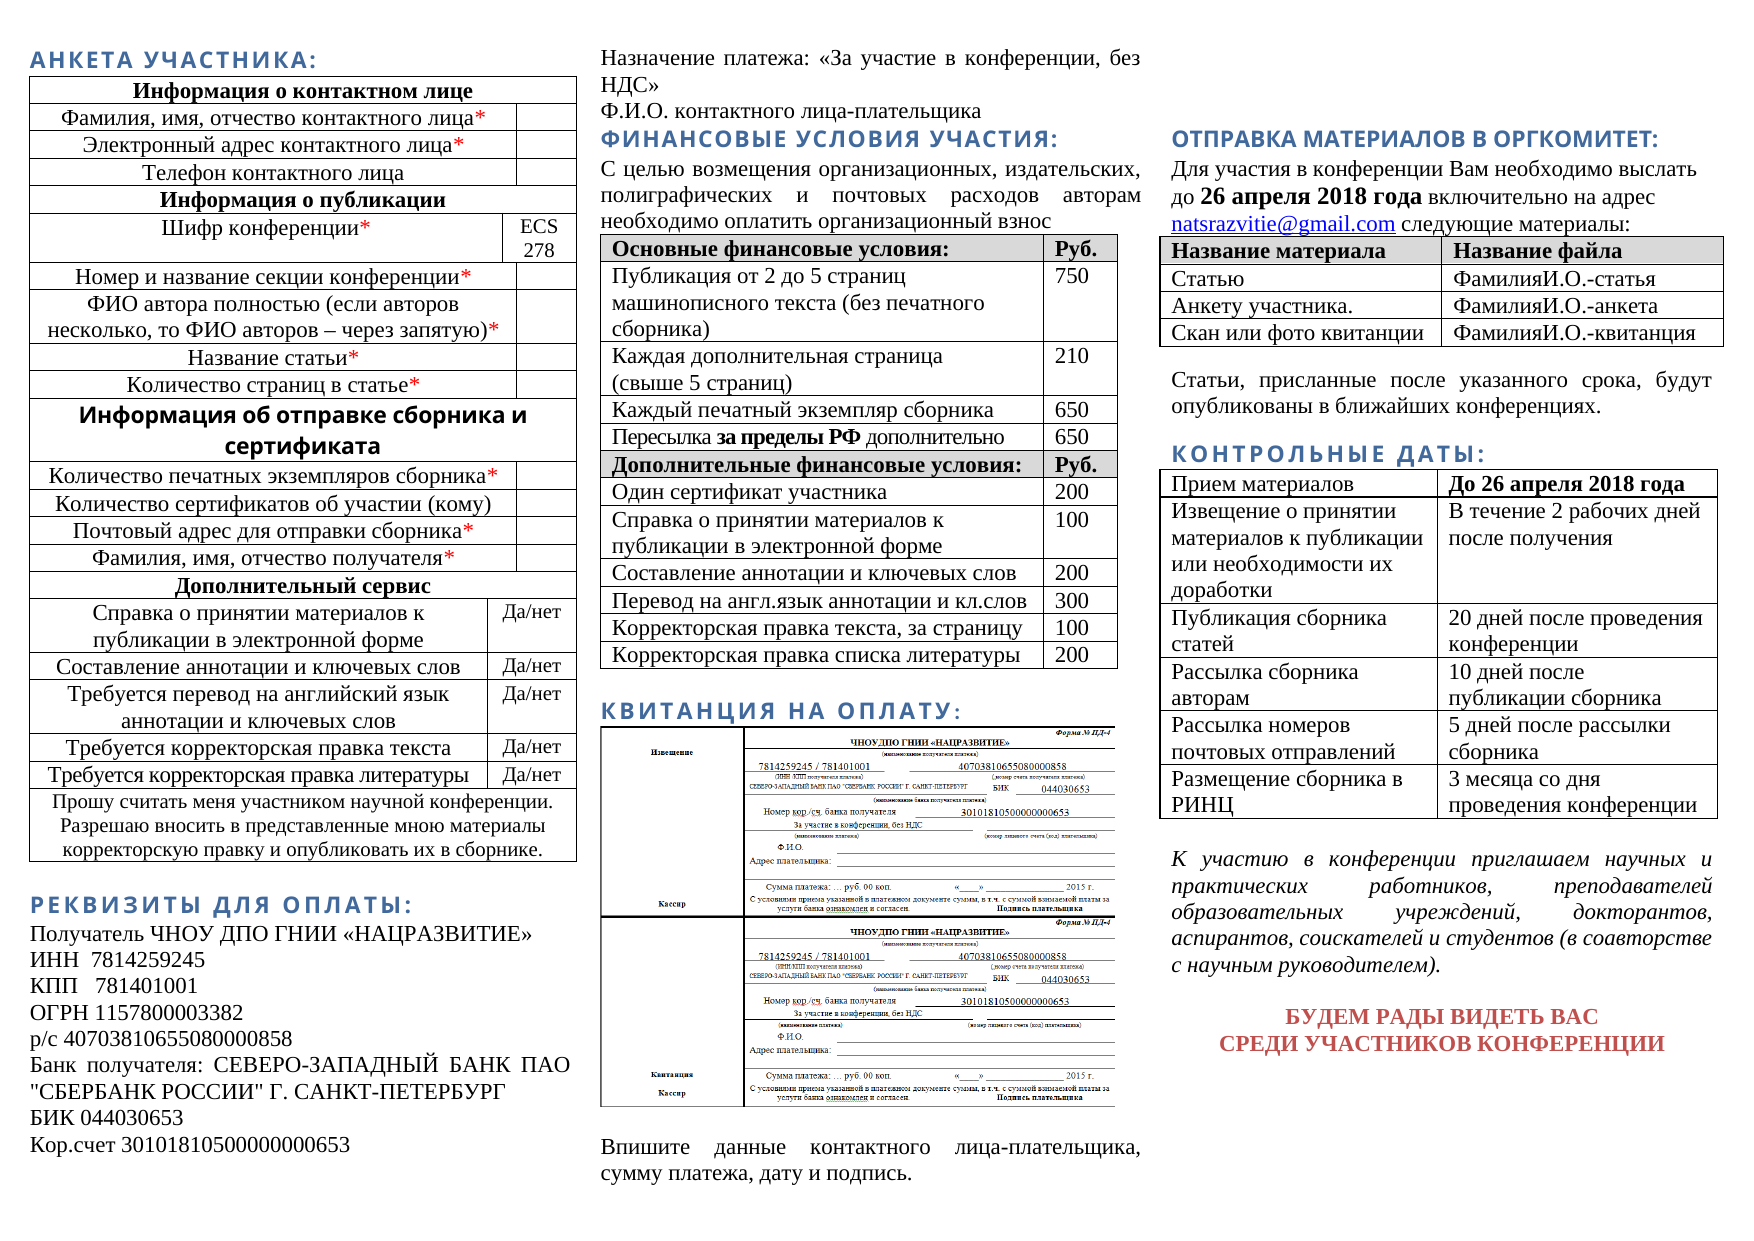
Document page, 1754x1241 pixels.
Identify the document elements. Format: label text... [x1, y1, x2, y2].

table_cell Статью [1161, 265, 1441, 291]
text РЕКВИЗИТЫ ДЛЯ ОПЛАТЫ: [29, 888, 571, 920]
table_cell [517, 104, 576, 130]
table_cell Руб. [1044, 451, 1117, 477]
table_cell ФИО автора полностью (если авторов несколько, то ФИО авторов – через запятую)* [30, 290, 516, 343]
table_cell Один сертификат участника [601, 478, 1043, 504]
table_cell ФамилияИ.О.-анкета [1442, 292, 1723, 318]
table_cell 300 [1044, 587, 1117, 613]
text Статьи, присланные после указанного срока, будут опубликованы в ближайших конференциях. [1171, 366, 1713, 419]
text ОТПРАВКА МАТЕРИАЛОВ В ОРГКОМИТЕТ: [1171, 123, 1713, 155]
table_cell Составление аннотации и ключевых слов [30, 653, 487, 679]
table_cell Электронный адрес контактного лица* [30, 131, 516, 158]
table_cell [517, 131, 576, 158]
table_cell Информация об отправке сборника и сертификата [30, 399, 576, 461]
table_cell ФамилияИ.О.-статья [1442, 265, 1723, 291]
text natsrazvitie@gmail.com следующие материалы: [1171, 210, 1713, 236]
text С целью возмещения организационных, издательских, полиграфических и почтовых расходов авторам необходимо оплатить организационный взнос [600, 155, 1142, 234]
text БИК 044030653 [29, 1104, 571, 1131]
text К участию в конференции приглашаем научных и практических работников, преподавателей образовательных учреждений, докторантов, аспирантов, соискателей и студентов (в соавторстве с научным руководителем). [1171, 845, 1713, 977]
table_cell 100 [1044, 614, 1117, 641]
table_cell Дополнительный сервис [30, 572, 576, 598]
table_cell [517, 159, 576, 185]
table_cell Да/нет [488, 680, 576, 733]
table_cell 5 дней после рассылки сборника [1438, 711, 1717, 764]
text ФИНАНСОВЫЕ УСЛОВИЯ УЧАСТИЯ: [600, 123, 1142, 155]
table_cell Рассылка номеров почтовых отправлений [1161, 711, 1437, 764]
table_cell 100 [1044, 506, 1117, 558]
table_header Название файла [1442, 237, 1723, 263]
table_cell ФамилияИ.О.-квитанция [1442, 319, 1723, 346]
table_cell [517, 290, 576, 343]
table_cell Почтовый адрес для отправки сборника* [30, 517, 516, 543]
table_cell 20 дней после проведения конференции [1438, 604, 1717, 657]
table_cell 650 [1044, 396, 1117, 422]
table_cell 200 [1044, 478, 1117, 504]
text Получатель ЧНОУ ДПО ГНИИ «НАЦРАЗВИТИЕ» [29, 920, 571, 946]
table_cell Название статьи* [30, 344, 516, 370]
table_header Название материала [1161, 237, 1441, 263]
table_cell Телефон контактного лица [30, 159, 516, 185]
table_cell Пересылка за пределы РФ дополнительно [601, 424, 1043, 450]
picture [600, 726, 1115, 1107]
table_cell 200 [1044, 642, 1117, 668]
table_cell В течение 2 рабочих дней после получения [1438, 498, 1717, 603]
text СРЕДИ УЧАСТНИКОВ КОНФЕРЕНЦИИ [1171, 1030, 1713, 1056]
table_cell Составление аннотации и ключевых слов [601, 559, 1043, 586]
table_cell Фамилия, имя, отчество контактного лица* [30, 104, 516, 130]
table_cell [517, 344, 576, 370]
table_cell 200 [1044, 559, 1117, 586]
table_cell [517, 263, 576, 289]
text АНКЕТА УЧАСТНИКА: [29, 44, 571, 76]
table_cell Фамилия, имя, отчество получателя* [30, 545, 516, 571]
table_cell Скан или фото квитанции [1161, 319, 1441, 346]
text ИНН 7814259245 [29, 946, 571, 972]
table_cell 750 [1044, 262, 1117, 341]
text ОГРН 1157800003382 [29, 999, 571, 1025]
table_cell Рассылка сборника авторам [1161, 658, 1437, 710]
table_cell 210 [1044, 342, 1117, 395]
table_header Основные финансовые условия: [601, 235, 1043, 261]
text р/с 40703810655080000858 [29, 1025, 571, 1052]
table_cell Шифр конференции* [30, 214, 502, 262]
table_cell Каждая дополнительная страница (свыше 5 страниц) [601, 342, 1043, 395]
table_cell Корректорская правка списка литературы [601, 642, 1043, 668]
table_cell Требуется корректорская правка текста [30, 734, 487, 761]
table_cell Публикация сборника статей [1161, 604, 1437, 657]
table_cell Да/нет [488, 599, 576, 652]
table_cell [517, 490, 576, 516]
table_cell Номер и название секции конференции* [30, 263, 516, 289]
table_header Руб. [1044, 235, 1117, 261]
table_cell [517, 517, 576, 543]
text Впишите данные контактного лица-плательщика, сумму платежа, дату и подпись. [600, 1133, 1142, 1185]
table_cell Анкету участника. [1161, 292, 1441, 318]
table_cell Корректорская правка текста, за страницу [601, 614, 1043, 641]
table_cell ECS 278 [503, 214, 576, 262]
text Для участия в конференции Вам необходимо выслать до 26 апреля 2018 года включительно на адрес [1171, 155, 1713, 210]
table_cell 3 месяца со дня проведения конференции [1438, 765, 1717, 818]
table_cell Справка о принятии материалов к публикации в электронной форме [601, 506, 1043, 558]
table_cell Да/нет [488, 762, 576, 788]
table_cell Размещение сборника в РИНЦ [1161, 765, 1437, 818]
table_cell Прошу считать меня участником научной конференции. Разрешаю вносить в представленные мною материалы корректорскую правку и опубликовать их в сборнике. [30, 789, 576, 861]
table_header Прием материалов [1161, 470, 1437, 496]
table_cell Информация о публикации [30, 186, 576, 213]
text Ф.И.О. контактного лица-плательщика [600, 97, 1142, 123]
table_cell Количество сертификатов об участии (кому) [30, 490, 516, 516]
table_cell Количество страниц в статье* [30, 371, 516, 398]
table_cell Требуется перевод на английский язык аннотации и ключевых слов [30, 680, 487, 733]
table_cell [517, 462, 576, 489]
table_cell Каждый печатный экземпляр сборника [601, 396, 1043, 422]
text Назначение платежа: «За участие в конференции, без НДС» [600, 44, 1142, 97]
text КПП 781401001 [29, 972, 571, 999]
table_cell Справка о принятии материалов к публикации в электронной форме [30, 599, 487, 652]
table_cell Количество печатных экземпляров сборника* [30, 462, 516, 489]
table_cell Публикация от 2 до 5 страниц машинописного текста (без печатного сборника) [601, 262, 1043, 341]
text Банк получателя: СЕВЕРО-ЗАПАДНЫЙ БАНК ПАО "СБЕРБАНК РОССИИ" Г. САНКТ-ПЕТЕРБУРГ [29, 1052, 571, 1104]
table_cell Да/нет [488, 653, 576, 679]
text БУДЕМ РАДЫ ВИДЕТЬ ВАС [1171, 1003, 1713, 1030]
text КОНТРОЛЬНЫЕ ДАТЫ: [1171, 438, 1713, 469]
table_header До 26 апреля 2018 года [1438, 470, 1717, 496]
text Кор.счет 30101810500000000653 [29, 1131, 571, 1157]
table_cell [517, 545, 576, 571]
table_header Информация о контактном лице [30, 77, 576, 103]
table_cell 650 [1044, 424, 1117, 450]
table_cell 10 дней после публикации сборника [1438, 658, 1717, 710]
text КВИТАНЦИЯ НА ОПЛАТУ: [600, 695, 1142, 727]
table_cell Да/нет [488, 734, 576, 761]
table_cell Перевод на англ.язык аннотации и кл.слов [601, 587, 1043, 613]
table_cell [517, 371, 576, 398]
table_cell Извещение о принятии материалов к публикации или необходимости их доработки [1161, 498, 1437, 603]
table_cell Требуется корректорская правка литературы [30, 762, 487, 788]
table_cell Дополнительные финансовые условия: [601, 451, 1043, 477]
